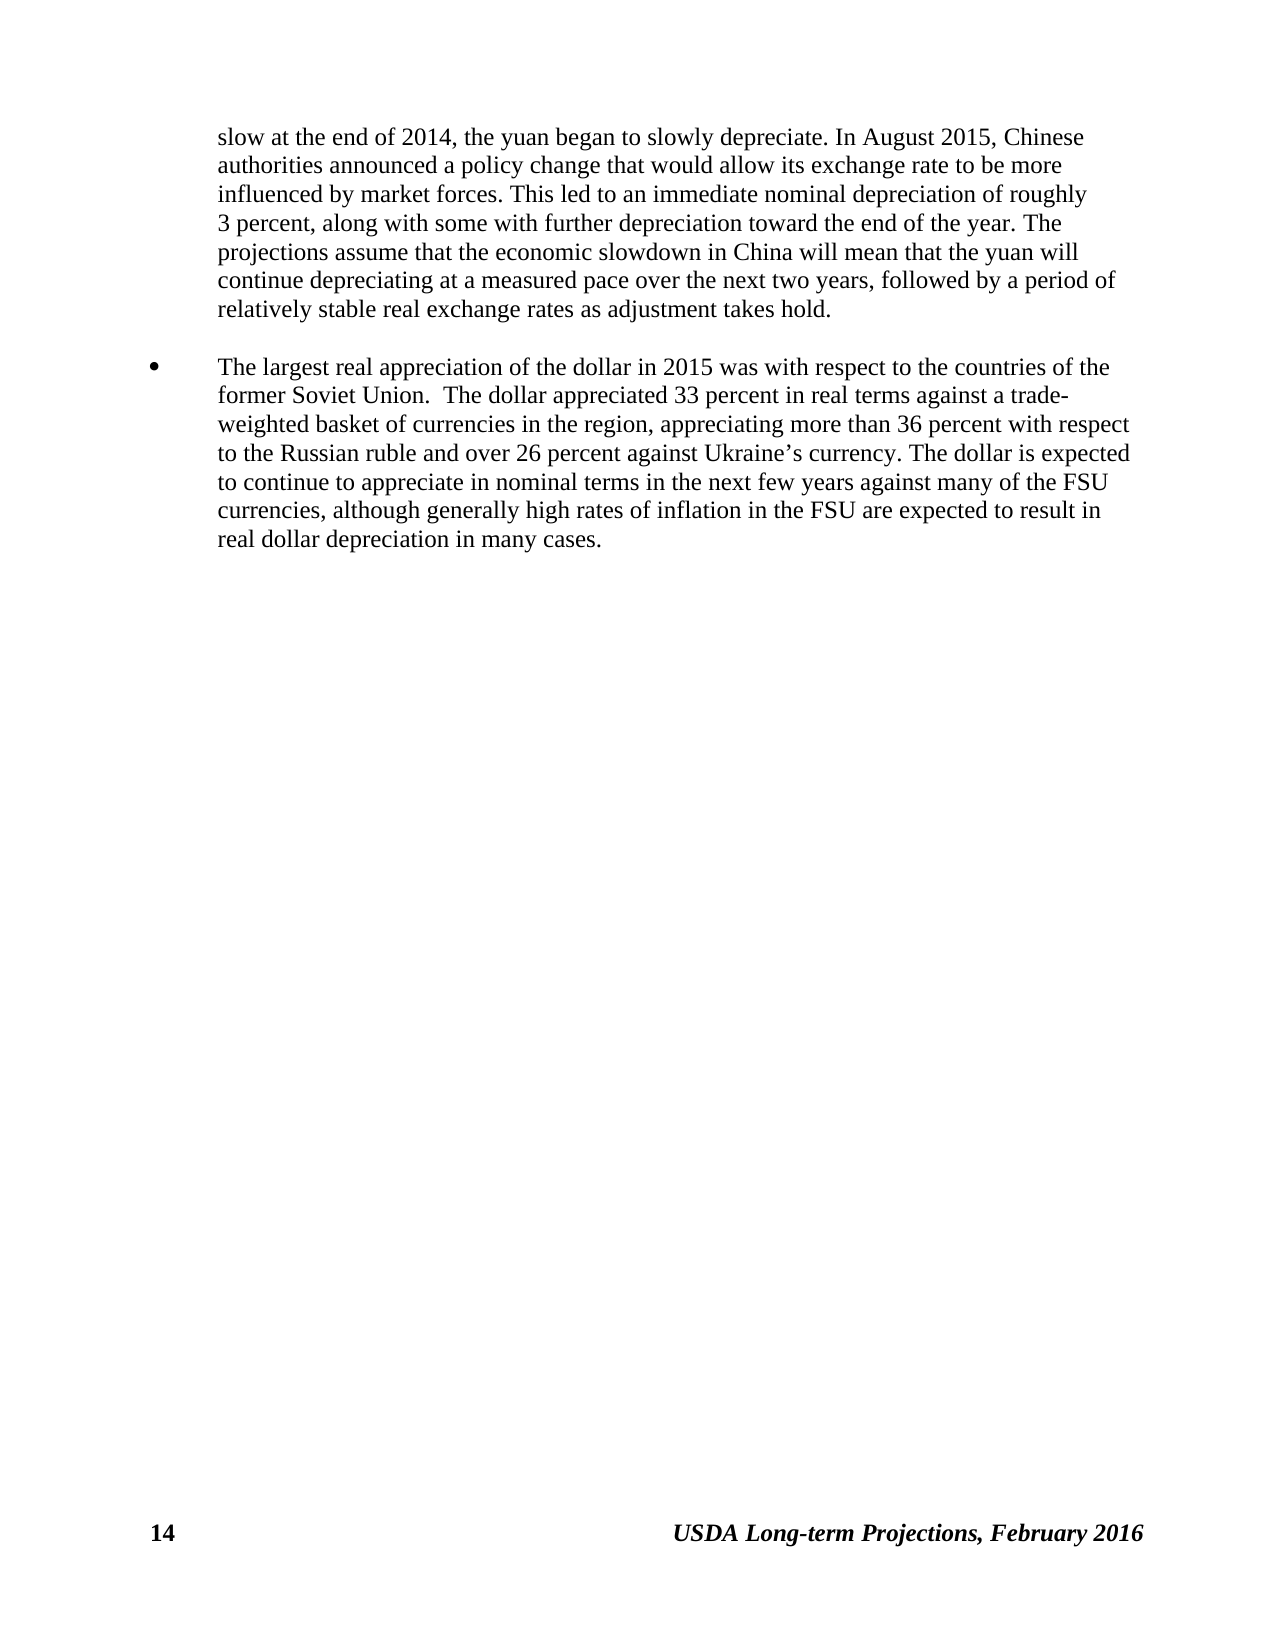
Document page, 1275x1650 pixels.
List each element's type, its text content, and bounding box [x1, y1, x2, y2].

list The largest real appreciation of the dollar in 2015 was with respect to the countries of the former Soviet Union. The dollar appreciated 33 percent in real terms against a trade-weighted basket of currencies in the region, appreciating more than 36 percent with respect to the Russian ruble and over 26 percent against Ukraine’s currency. The dollar is expected to continue to appreciate in nominal terms in the next few years against many of the FSU currencies, although generally high rates of inflation in the FSU are expected to result in real dollar depreciation in many cases. [150, 352, 1144, 553]
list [150, 122, 1144, 323]
